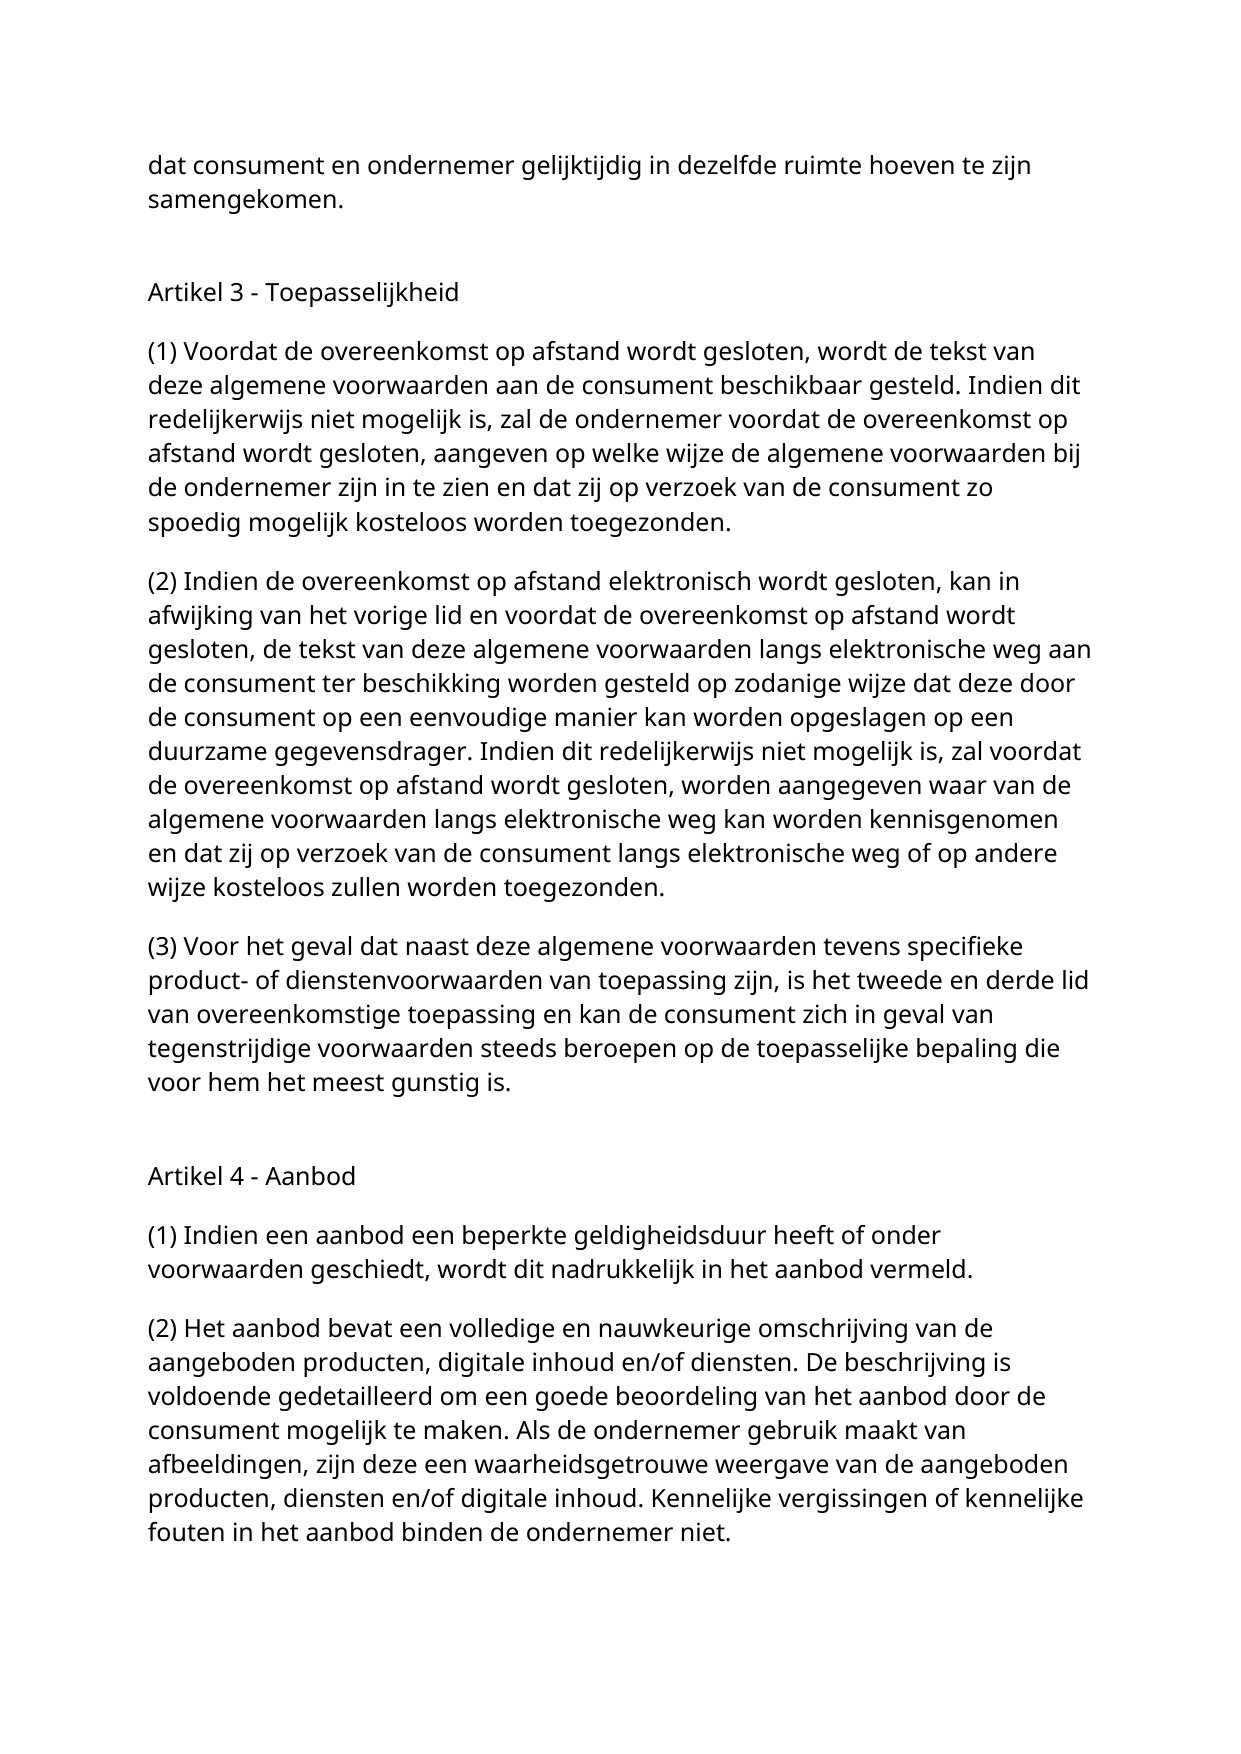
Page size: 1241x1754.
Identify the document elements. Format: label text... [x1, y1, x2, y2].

text (2) Het aanbod bevat een volledige en nauwkeurige omschrijving van de aangeboden producten, digitale inhoud en/of diensten. De beschrijving is voldoende gedetailleerd om een goede beoordeling van het aanbod door de consument mogelijk te maken. Als de ondernemer gebruik maakt van afbeeldingen, zijn deze een waarheidsgetrouwe weergave van de aangeboden producten, diensten en/of digitale inhoud. Kennelijke vergissingen of kennelijke fouten in het aanbod binden de ondernemer niet. [148, 1310, 1093, 1549]
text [148, 148, 1093, 216]
text (1) Voordat de overeenkomst op afstand wordt gesloten, wordt de tekst van deze algemene voorwaarden aan de consument beschikbaar gesteld. Indien dit redelijkerwijs niet mogelijk is, zal de ondernemer voordat de overeenkomst op afstand wordt gesloten, aangeven op welke wijze de algemene voorwaarden bij de ondernemer zijn in te zien en dat zij op verzoek van de consument zo spoedig mogelijk kosteloos worden toegezonden. [148, 334, 1093, 538]
text (3) Voor het geval dat naast deze algemene voorwaarden tevens specifieke product- of dienstenvoorwaarden van toepassing zijn, is het tweede en derde lid van overeenkomstige toepassing en kan de consument zich in geval van tegenstrijdige voorwaarden steeds beroepen op de toepasselijke bepaling die voor hem het meest gunstig is. [148, 929, 1093, 1099]
text (1) Indien een aanbod een beperkte geldigheidsduur heeft of onder voorwaarden geschiedt, wordt dit nadrukkelijk in het aanbod vermeld. [148, 1217, 1093, 1285]
text (2) Indien de overeenkomst op afstand elektronisch wordt gesloten, kan in afwijking van het vorige lid en voordat de overeenkomst op afstand wordt gesloten, de tekst van deze algemene voorwaarden langs elektronische weg aan de consument ter beschikking worden gesteld op zodanige wijze dat deze door de consument op een eenvoudige manier kan worden opgeslagen op een duurzame gegevensdrager. Indien dit redelijkerwijs niet mogelijk is, zal voordat de overeenkomst op afstand wordt gesloten, worden aangegeven waar van de algemene voorwaarden langs elektronische weg kan worden kennisgenomen en dat zij op verzoek van de consument langs elektronische weg of op andere wijze kosteloos zullen worden toegezonden. [148, 563, 1093, 904]
text Artikel 4 - Aanbod [148, 1124, 1093, 1192]
text Artikel 3 - Toepasselijkheid [148, 241, 1093, 309]
